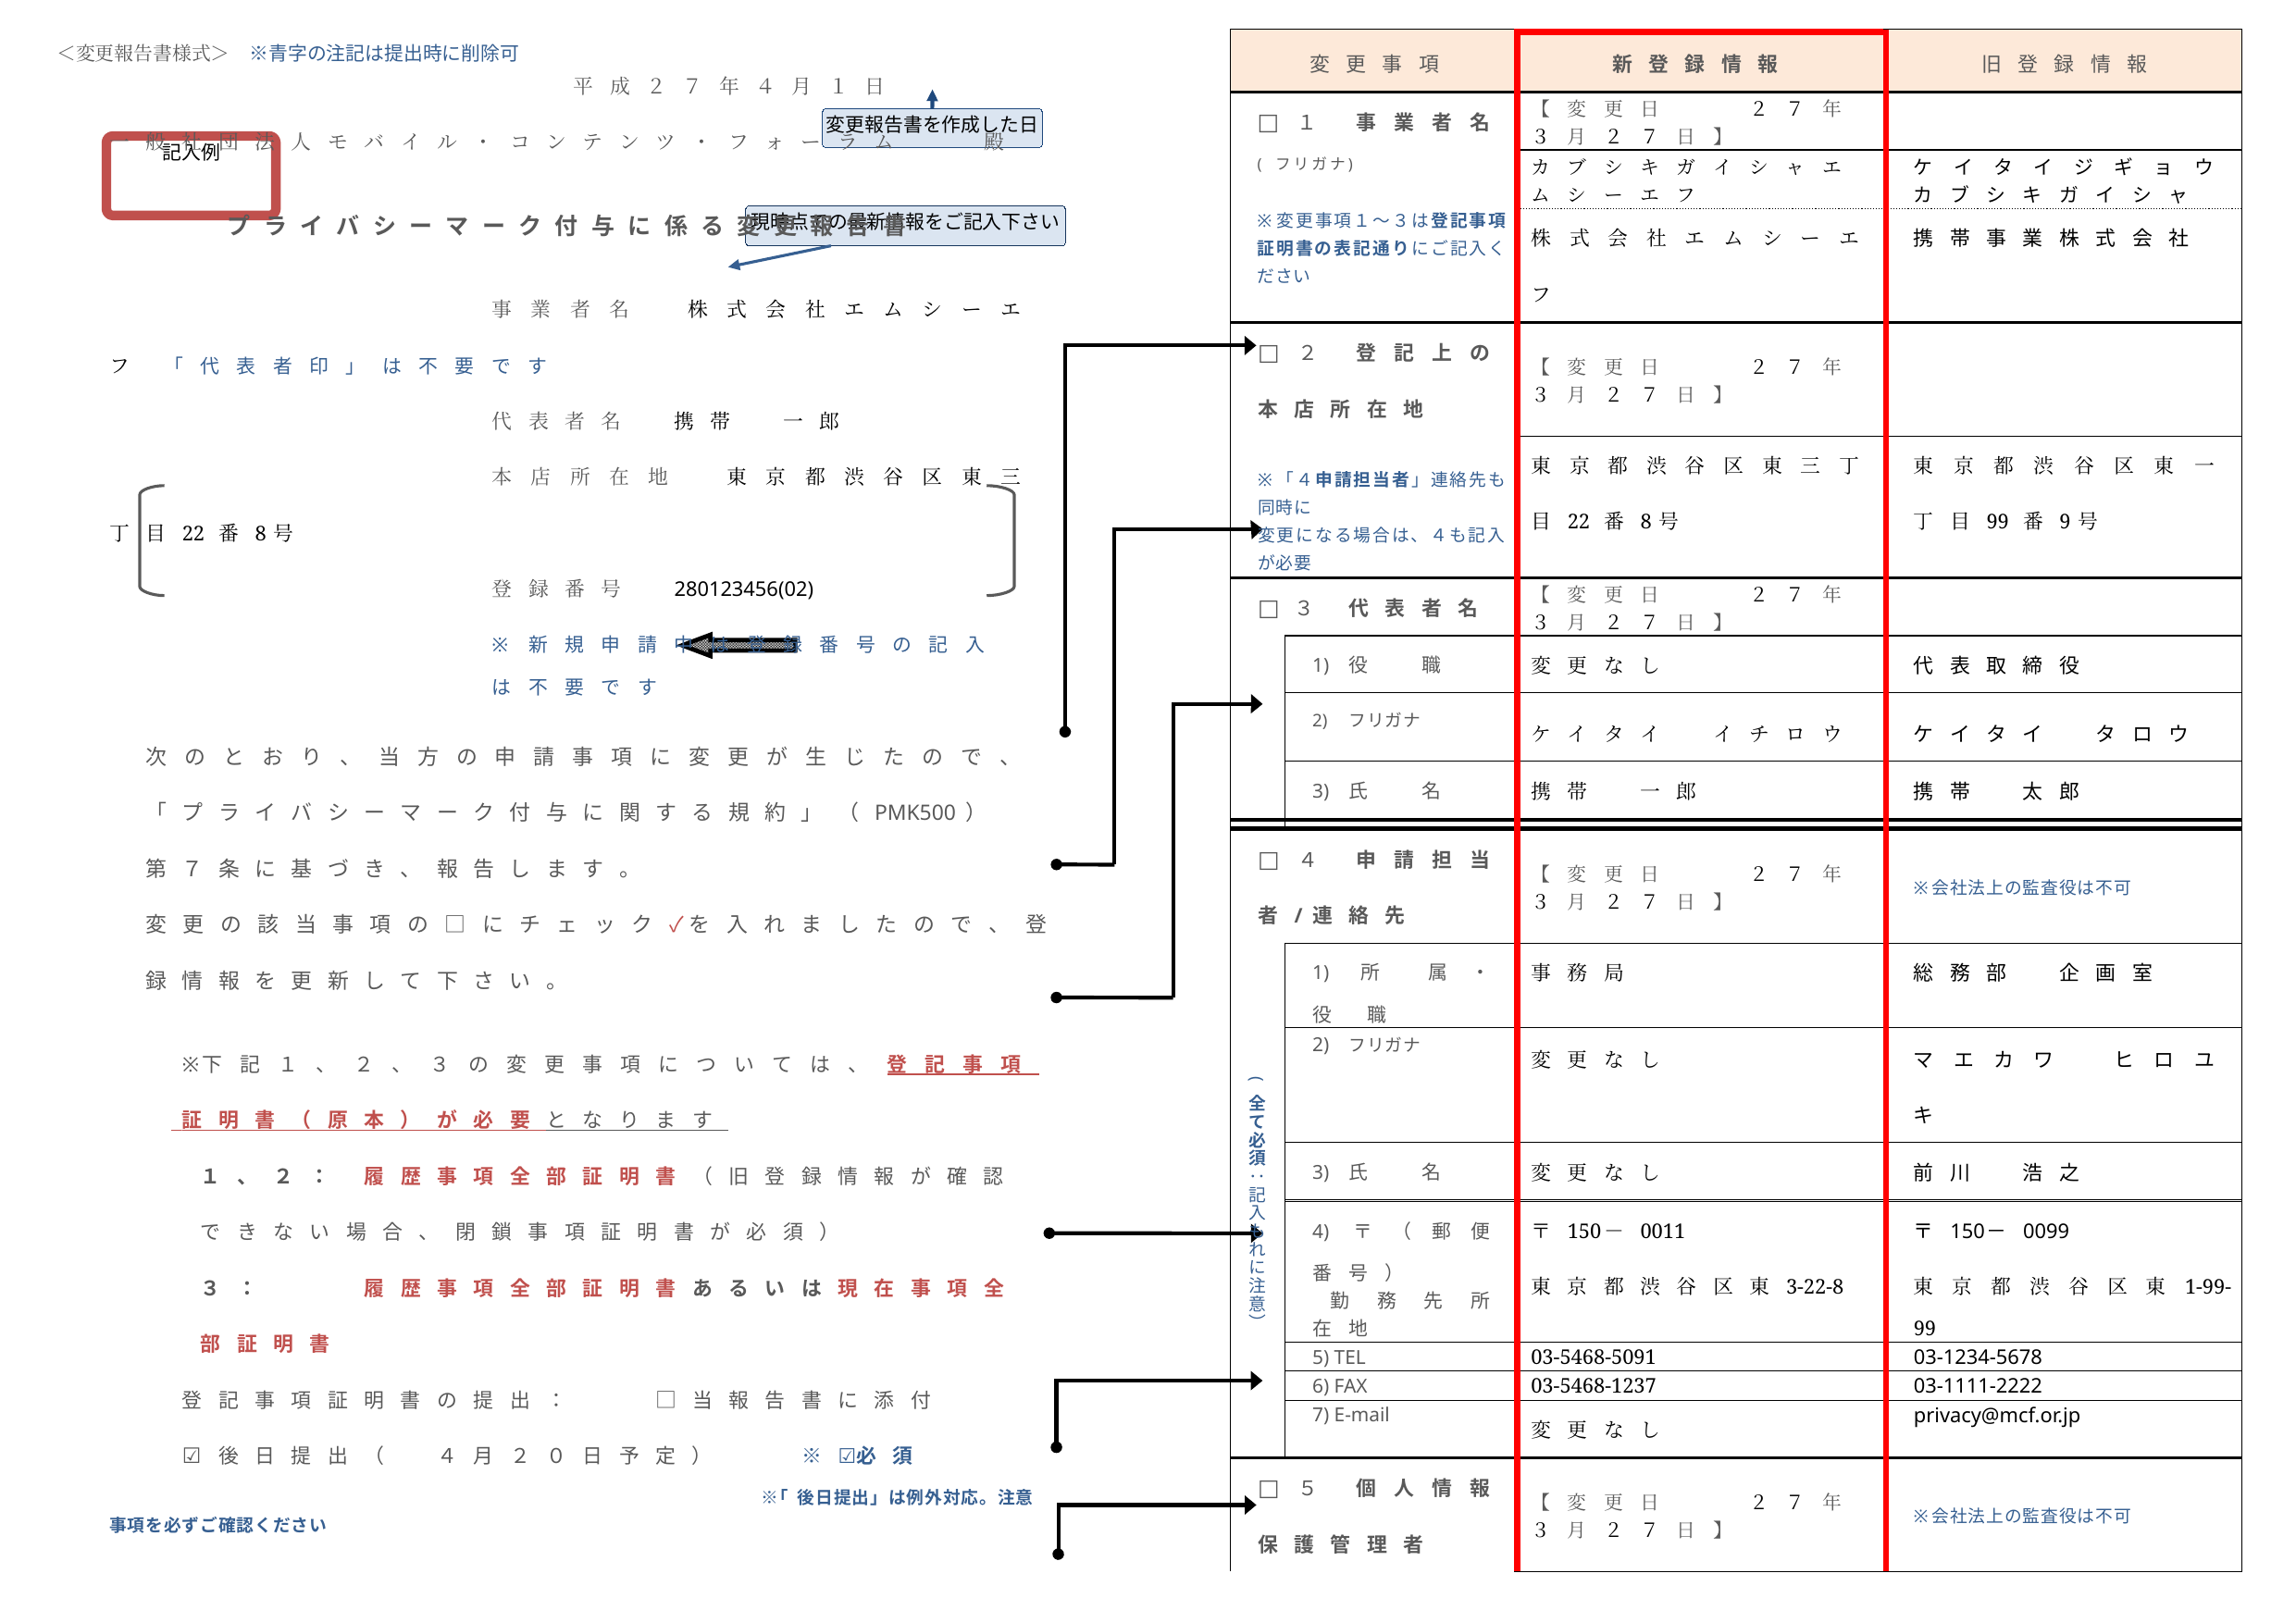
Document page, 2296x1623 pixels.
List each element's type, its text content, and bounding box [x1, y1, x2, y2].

table_cell 〒150－0011 東京都渋谷区東3-22-8 [1520, 1202, 1883, 1342]
table_cell [1889, 93, 2241, 149]
table_cell [1889, 324, 2241, 436]
table_cell 代表取締役 [1889, 637, 2241, 692]
text 一般社団法人モバイル・コンテンツ・フォーラム 殿 [109, 113, 1037, 168]
table_cell 1) 所 属・役 職 [1285, 944, 1514, 1027]
subtitle 代表者名 携帯 一郎 [109, 392, 1037, 448]
table_cell ケイタイ タロウ [1889, 693, 2241, 761]
text ３： 履歴事項全部証明書あるいは現在事項全部証明書 [195, 1258, 1037, 1370]
table_cell 1) 役 職 [1285, 637, 1514, 692]
text 登録番号 280123456(02) [109, 560, 1037, 616]
table_cell 7) E-mail [1285, 1401, 1514, 1456]
table_cell 事務局 [1520, 944, 1883, 1027]
table_cell 携帯事業株式会社 [1889, 208, 2241, 321]
table_cell ケイタイ イチロウ [1520, 693, 1883, 761]
table_cell 携帯 太郎 [1889, 762, 2241, 818]
table_cell ケイタイジギョウカブシキガイシャ [1889, 151, 2241, 208]
table_cell 03-5468-1237 [1520, 1371, 1883, 1399]
table_cell 5) TEL [1285, 1343, 1514, 1370]
table_cell ※会社法上の監査役は不可 [1889, 831, 2241, 943]
text １、２： 履歴事項全部証明書（旧登録情報が確認できない場合、閉鎖事項証明書が必須） [195, 1146, 1037, 1258]
table_cell 03-1234-5678 [1889, 1343, 2241, 1370]
table_cell マエカワ ヒロユキ [1889, 1028, 2241, 1142]
table_cell 変更なし [1520, 1028, 1883, 1142]
table_cell 2) フリガナ [1285, 693, 1514, 761]
table_cell 03-5468-5091 [1520, 1343, 1883, 1370]
table_cell 【変更日 ２７年 ３月２７日】 [1520, 579, 1883, 635]
text 第７条に基づき、報告します。 [128, 839, 1037, 896]
table_cell [1889, 579, 2241, 635]
table_cell 東京都渋谷区東三丁目22番8号 [1520, 437, 1883, 576]
table_cell 03-1111-2222 [1889, 1371, 2241, 1399]
table_cell 東京都渋谷区東一丁目99番9号 [1889, 437, 2241, 576]
text 平成２７年４月１日 [109, 56, 964, 113]
table_cell □ １ 事業者名 (フリガナ) ※変更事項１～３は登記事項証明書の表記通りにご記入ください [1231, 93, 1514, 321]
table_cell ※「４申請担当者」連絡先も同時に 変更になる場合は、４も記入が必要 [1231, 436, 1514, 576]
table_cell 6) FAX [1285, 1371, 1514, 1399]
table_header 新登録情報 [1520, 35, 1883, 91]
text 次のとおり、当方の申請事項に変更が生じたので、「プライバシーマーク付与に関する規約」（PMK500） [128, 727, 1037, 839]
table_cell 携帯 一郎 [1520, 762, 1883, 818]
table_cell 【変更日 ２７年 ３月２７日】 [1520, 831, 1883, 943]
table_cell □ ４ 申請担当者/連絡先 [1231, 831, 1514, 943]
text 変更の該当事項の□にチェック✓を入れましたので、登録情報を更新して下さい。 [128, 896, 1062, 1007]
table_cell 3) 氏 名 [1285, 762, 1514, 818]
table_cell カブシキガイシャエムシーエフ [1520, 151, 1883, 208]
table_cell □ ３ 代表者名 [1231, 579, 1514, 635]
text ※｢後日提出｣は例外対応。注意事項を必ずご確認ください [109, 1482, 1037, 1538]
table_cell 変更なし [1520, 1143, 1883, 1199]
table_cell 変更なし [1520, 1401, 1883, 1456]
table_cell 総務部 企画室 [1889, 944, 2241, 1027]
table_cell 3) 氏 名 [1285, 1143, 1514, 1199]
table_cell 【変更日 ２７年 ３月２７日】 [1520, 324, 1883, 436]
text 本店所在地 東京都渋谷区東三丁目22番8号 [109, 448, 1037, 560]
table_cell 【変更日 ２７年 ３月２７日】 [1520, 93, 1883, 149]
table_cell (全て必須：記入もれに注意） [1231, 943, 1285, 1456]
text ※ 新規申請中は登録番号の記入は不要です [491, 616, 1037, 700]
table_cell 株式会社エムシーエフ [1520, 208, 1883, 321]
text ※下記１、２、３の変更事項については、登記事項証明書（原本）が必要となります [170, 1035, 1037, 1146]
table_cell 2) フリガナ [1285, 1028, 1514, 1142]
text プライバシーマーク付与に係る変更報告書 [109, 196, 1037, 253]
table_cell [1231, 635, 1285, 818]
table_header 変更事項 [1231, 30, 1514, 91]
table_cell 変更なし [1520, 637, 1883, 692]
table_header 旧登録情報 [1889, 30, 2241, 91]
table_cell ※会社法上の監査役は不可 [1889, 1459, 2241, 1571]
table_cell 4) 〒（郵便番号） 勤務先所在地 [1285, 1202, 1514, 1342]
table_cell 【変更日 ２７年 ３月２７日】 [1520, 1459, 1883, 1571]
table_cell □ ２ 登記上の本店所在地 [1231, 324, 1514, 436]
table_cell privacy@mcf.or.jp [1889, 1401, 2241, 1456]
table_cell □ ５ 個人情報保護管理者 [1231, 1459, 1514, 1571]
table_cell 前川 浩之 [1889, 1143, 2241, 1199]
text 登記事項証明書の提出： □当報告書に添付 ☑後日提出（ ４月２０日予定） ※☑必須 [170, 1370, 1037, 1482]
table_cell 〒150－0099 東京都渋谷区東1-99-99 [1889, 1202, 2241, 1342]
text 事業者名 株式会社エムシーエフ 「代表者印」は不要です [109, 280, 1037, 392]
